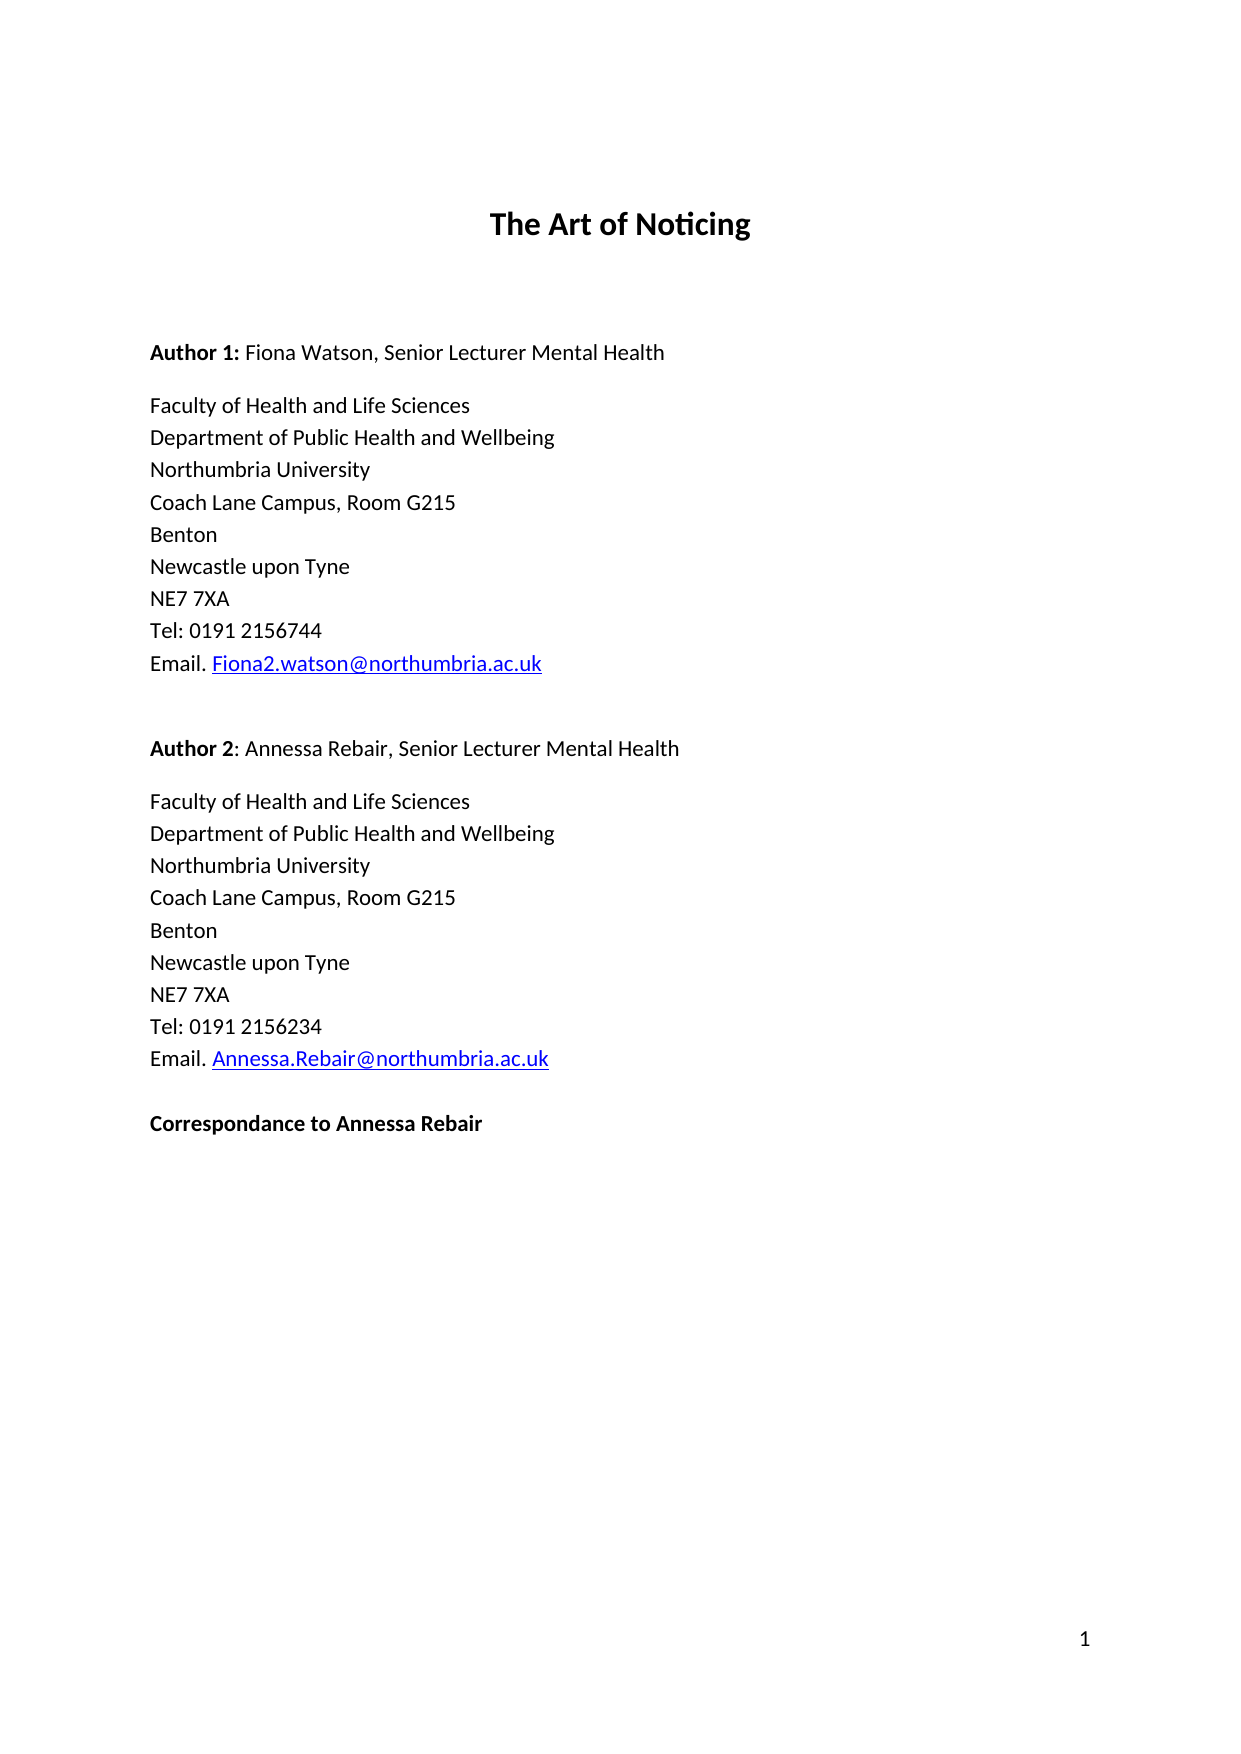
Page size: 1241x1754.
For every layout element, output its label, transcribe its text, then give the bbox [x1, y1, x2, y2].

text Faculty of Health and Life Sciences [150, 391, 1090, 419]
text Faculty of Health and Life Sciences [150, 787, 1090, 815]
text Benton [150, 520, 1090, 548]
text Correspondance to Annessa Rebair [150, 1109, 1090, 1137]
text Coach Lane Campus, Room G215 [150, 488, 1090, 516]
text NE7 7XA [150, 584, 1090, 612]
text Tel: 0191 2156744 [150, 617, 1090, 644]
text Northumbria University [150, 456, 1090, 484]
text The Art of Noticing [150, 203, 1090, 244]
text Benton [150, 916, 1090, 944]
text Coach Lane Campus, Room G215 [150, 883, 1090, 912]
text Email. Fiona2.watson@northumbria.ac.uk [150, 649, 1090, 677]
text Author 1: Fiona Watson, Senior Lecturer Mental Health [150, 338, 1090, 366]
text Author 2: Annessa Rebair, Senior Lecturer Mental Health [150, 734, 1090, 762]
text NE7 7XA [150, 980, 1090, 1008]
text Department of Public Health and Wellbeing [150, 423, 1090, 451]
text Northumbria University [150, 851, 1090, 879]
text Newcastle upon Tyne [150, 948, 1090, 976]
text Tel: 0191 2156234 [150, 1012, 1090, 1040]
text Newcastle upon Tyne [150, 552, 1090, 580]
text Email. Annessa.Rebair@northumbria.ac.uk [150, 1044, 1090, 1072]
text Department of Public Health and Wellbeing [150, 819, 1090, 847]
